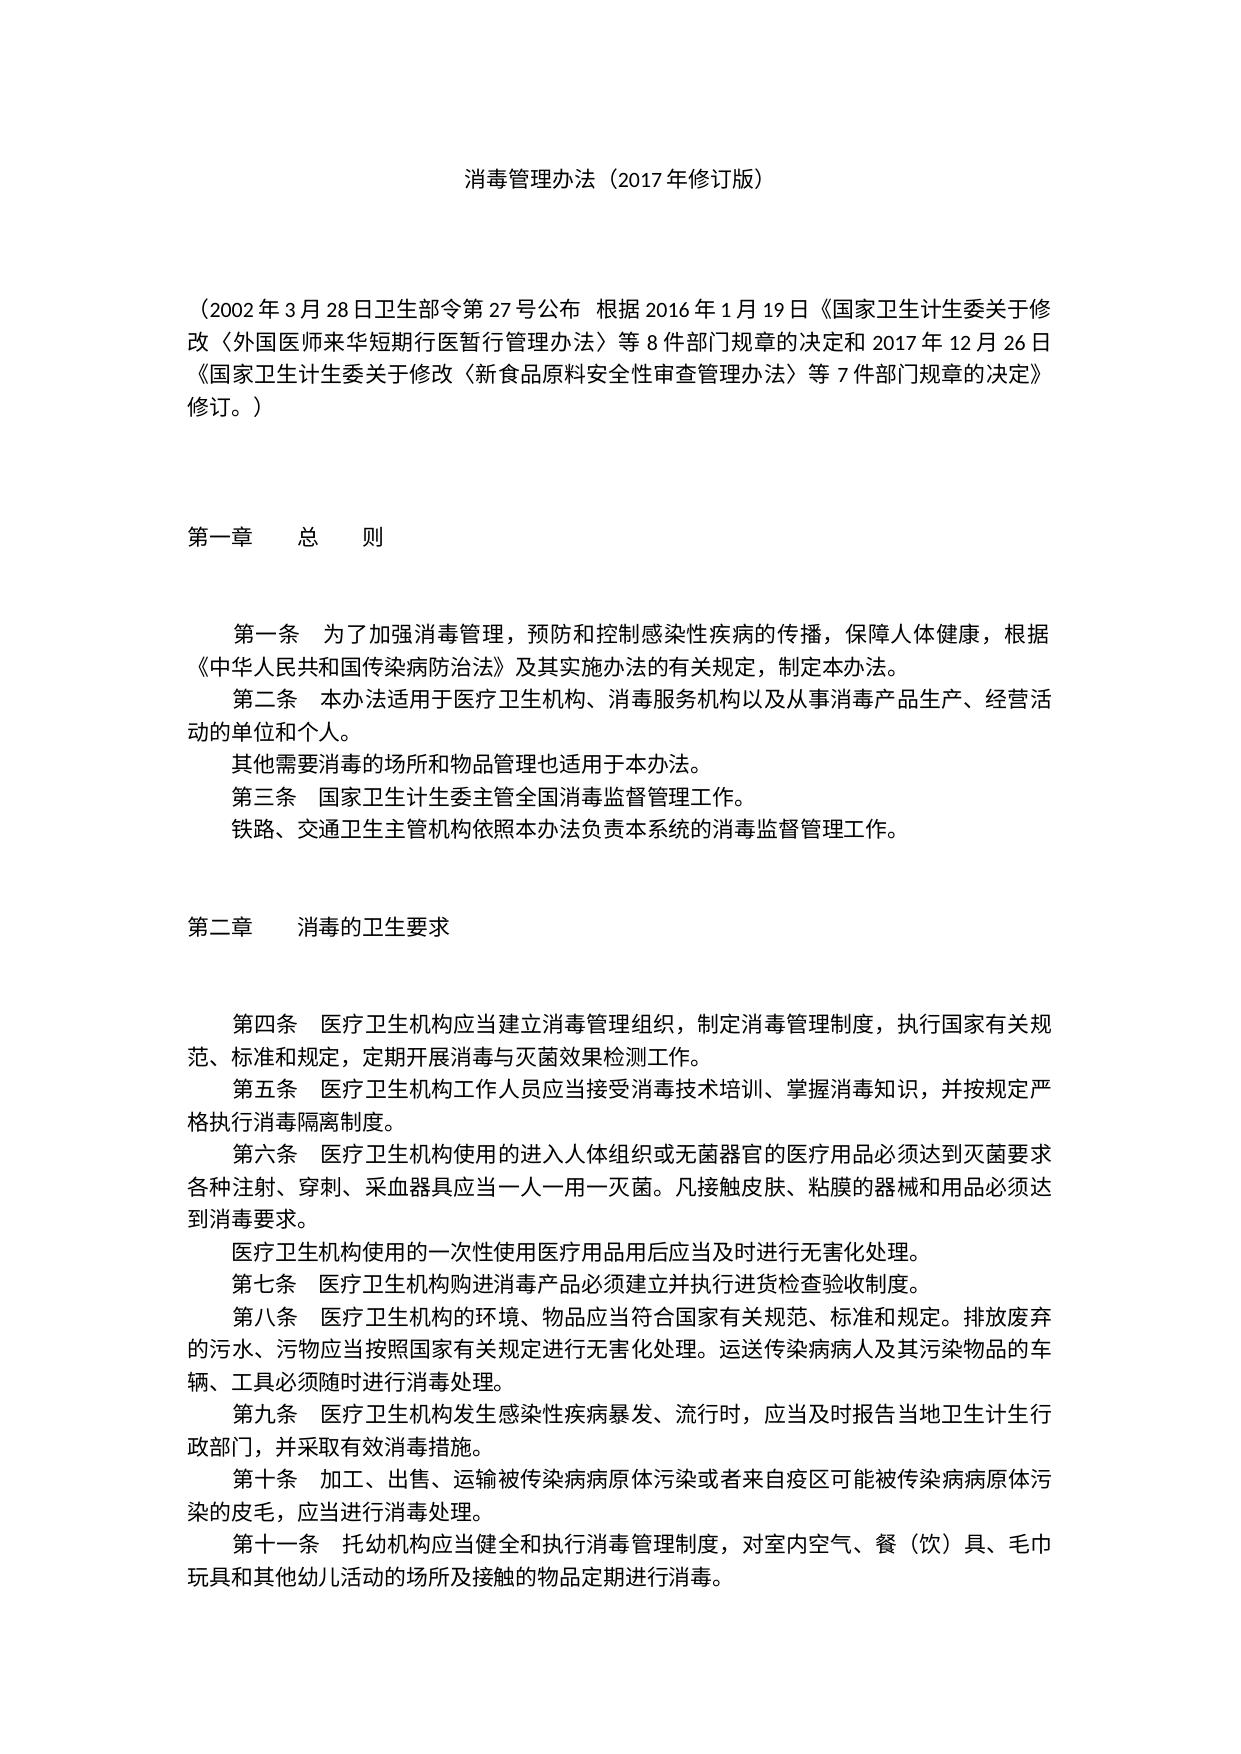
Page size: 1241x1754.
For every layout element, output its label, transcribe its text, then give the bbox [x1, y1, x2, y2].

text 第六条 医疗卫生机构使用的进入人体组织或无菌器官的医疗用品必须达到灭菌要求。各种注射、穿刺、采血器具应当一人一用一灭菌。凡接触皮肤、粘膜的器械和用品必须达到消毒要求。 [187, 1137, 1053, 1234]
text 第三条 国家卫生计生委主管全国消毒监督管理工作。 [187, 779, 1053, 812]
text 铁路、交通卫生主管机构依照本办法负责本系统的消毒监督管理工作。 [187, 812, 1053, 844]
text （2002年3月28日卫生部令第27号公布 根据2016年1月19日《国家卫生计生委关于修改〈外国医师来华短期行医暂行管理办法〉等8件部门规章的决定和2017年12月26日《国家卫生计生委关于修改〈新食品原料安全性审查管理办法〉等7件部门规章的决定》修订。） [187, 292, 1053, 422]
text 第十一条 托幼机构应当健全和执行消毒管理制度，对室内空气、餐（饮）具、毛巾、玩具和其他幼儿活动的场所及接触的物品定期进行消毒。 [187, 1527, 1053, 1592]
text 消毒管理办法（2017年修订版） [187, 162, 1053, 194]
text 其他需要消毒的场所和物品管理也适用于本办法。 [187, 747, 1053, 779]
text 第七条 医疗卫生机构购进消毒产品必须建立并执行进货检查验收制度。 [187, 1267, 1053, 1299]
text 第五条 医疗卫生机构工作人员应当接受消毒技术培训、掌握消毒知识，并按规定严格执行消毒隔离制度。 [187, 1072, 1053, 1137]
text 第九条 医疗卫生机构发生感染性疾病暴发、流行时，应当及时报告当地卫生计生行政部门，并采取有效消毒措施。 [187, 1397, 1053, 1462]
text 第二条 本办法适用于医疗卫生机构、消毒服务机构以及从事消毒产品生产、经营活动的单位和个人。 [187, 682, 1053, 747]
text 第一条 为了加强消毒管理，预防和控制感染性疾病的传播，保障人体健康，根据《中华人民共和国传染病防治法》及其实施办法的有关规定，制定本办法。 [187, 617, 1053, 682]
text 第八条 医疗卫生机构的环境、物品应当符合国家有关规范、标准和规定。排放废弃的污水、污物应当按照国家有关规定进行无害化处理。运送传染病病人及其污染物品的车辆、工具必须随时进行消毒处理。 [187, 1299, 1053, 1397]
text 第十条 加工、出售、运输被传染病病原体污染或者来自疫区可能被传染病病原体污染的皮毛，应当进行消毒处理。 [187, 1462, 1053, 1527]
text 第二章 消毒的卫生要求 [187, 909, 1053, 942]
text 第一章 总 则 [187, 519, 1053, 552]
text 第四条 医疗卫生机构应当建立消毒管理组织，制定消毒管理制度，执行国家有关规范、标准和规定，定期开展消毒与灭菌效果检测工作。 [187, 1007, 1053, 1072]
text 医疗卫生机构使用的一次性使用医疗用品用后应当及时进行无害化处理。 [187, 1234, 1053, 1267]
